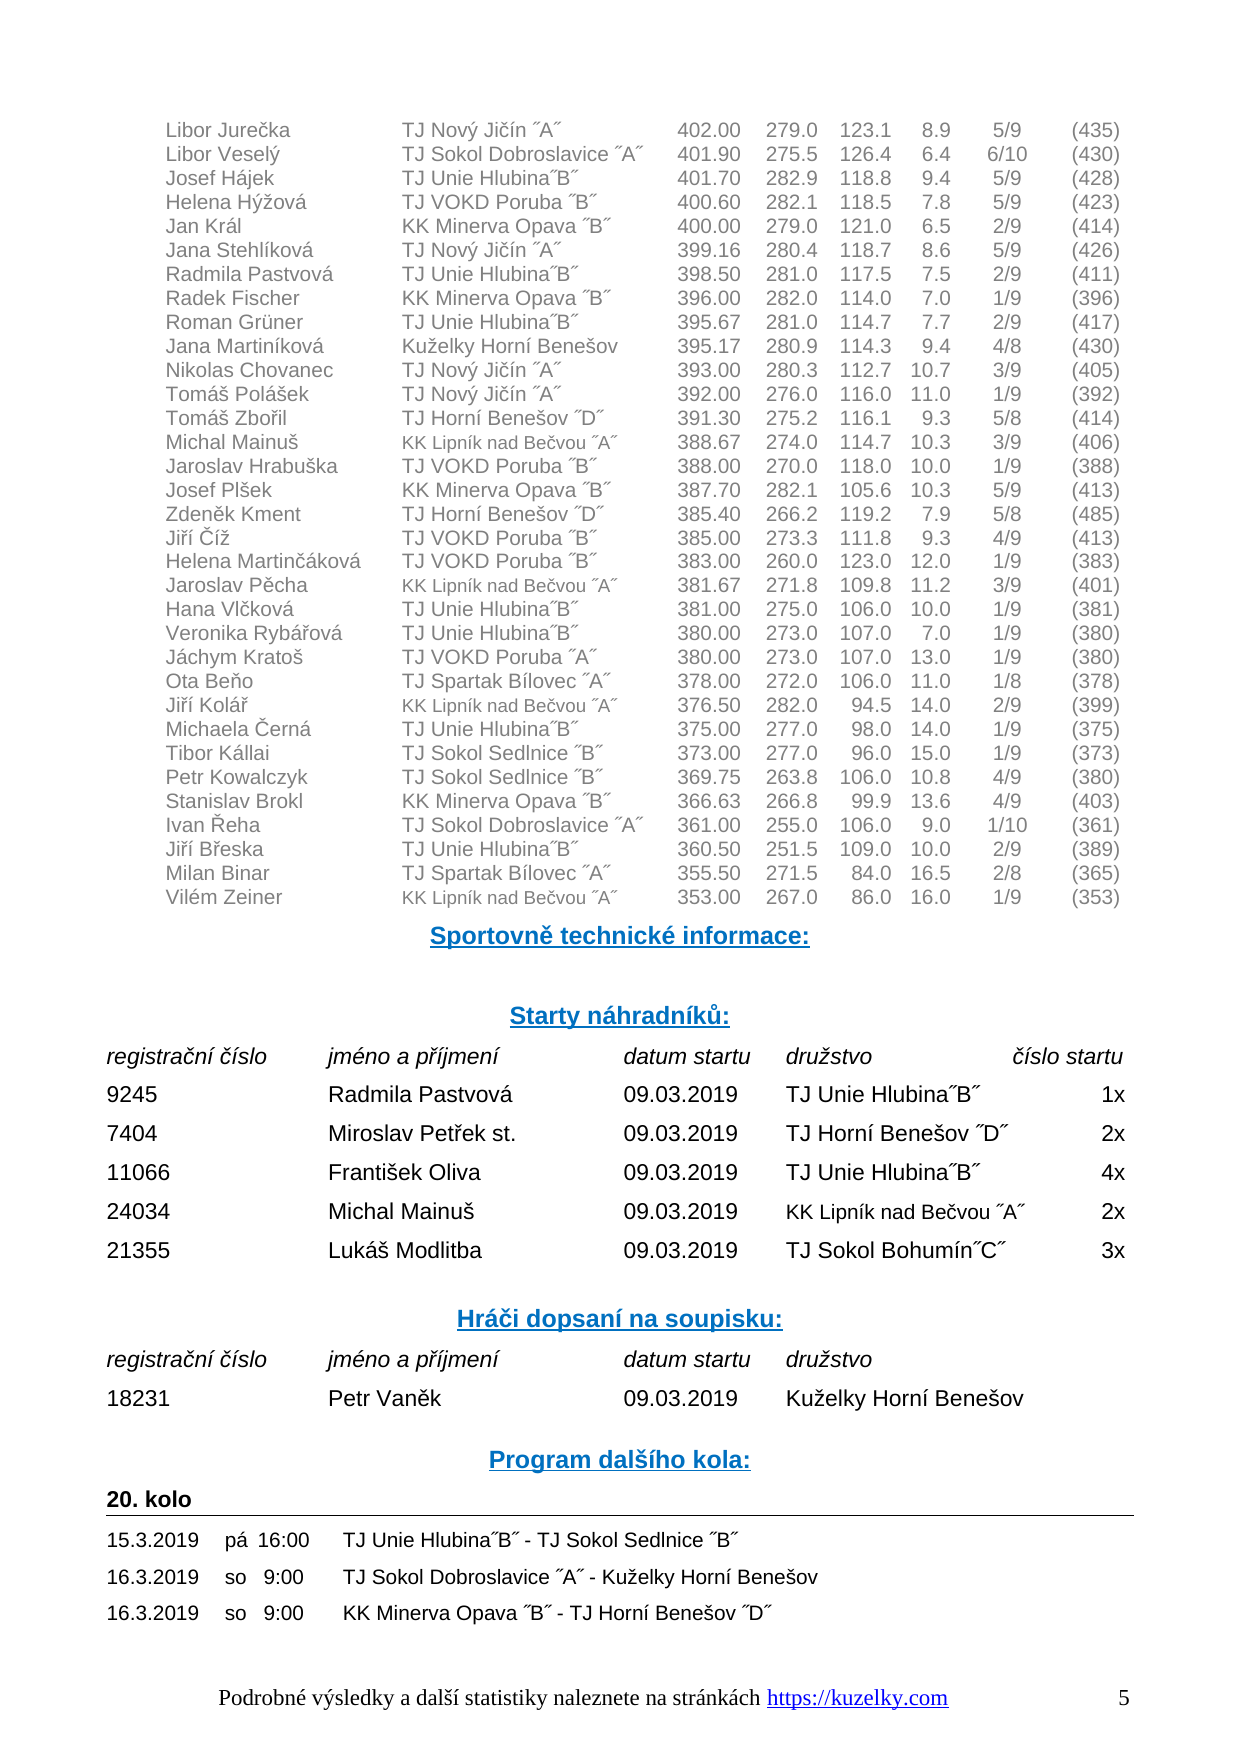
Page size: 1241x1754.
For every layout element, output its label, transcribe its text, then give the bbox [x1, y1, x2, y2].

text Tibor Kállai TJ Sokol Sedlnice ˝B˝ 373.00 277.0 96.0 15.0 1/9 (373) [106, 741, 1134, 765]
text Vilém Zeiner KK Lipník nad Bečvou ˝A˝ 353.00 267.0 86.0 16.0 1/9 (353) [106, 885, 1134, 909]
text Sportovně technické informace: [94, 921, 1145, 950]
text Jan Král KK Minerva Opava ˝B˝ 400.00 279.0 121.0 6.5 2/9 (414) [106, 214, 1134, 238]
text Josef Hájek TJ Unie Hlubina˝B˝ 401.70 282.9 118.8 9.4 5/9 (428) [106, 166, 1134, 190]
text Jiří Číž TJ VOKD Poruba ˝B˝ 385.00 273.3 111.8 9.3 4/9 (413) [106, 525, 1134, 549]
text 9245 Radmila Pastvová 09.03.2019 TJ Unie Hlubina˝B˝ 1x [106, 1081, 1134, 1108]
text Helena Martinčáková TJ VOKD Poruba ˝B˝ 383.00 260.0 123.0 12.0 1/9 (383) [106, 549, 1134, 573]
text 15.3.2019 pá 16:00 TJ Unie Hlubina˝B˝ - TJ Sokol Sedlnice ˝B˝ [106, 1528, 1134, 1552]
text Jana Martiníková Kuželky Horní Benešov 395.17 280.9 114.3 9.4 4/8 (430) [106, 334, 1134, 358]
text Hana Vlčková TJ Unie Hlubina˝B˝ 381.00 275.0 106.0 10.0 1/9 (381) [106, 597, 1134, 621]
text 21355 Lukáš Modlitba 09.03.2019 TJ Sokol Bohumín˝C˝ 3x [106, 1237, 1134, 1263]
text Helena Hýžová TJ VOKD Poruba ˝B˝ 400.60 282.1 118.5 7.8 5/9 (423) [106, 190, 1134, 214]
text 24034 Michal Mainuš 09.03.2019 KK Lipník nad Bečvou ˝A˝ 2x [106, 1198, 1134, 1224]
text Tomáš Zbořil TJ Horní Benešov ˝D˝ 391.30 275.2 116.1 9.3 5/8 (414) [106, 406, 1134, 429]
text 16.3.2019 so 9:00 TJ Sokol Dobroslavice ˝A˝ - Kuželky Horní Benešov [106, 1565, 1134, 1589]
text Radek Fischer KK Minerva Opava ˝B˝ 396.00 282.0 114.0 7.0 1/9 (396) [106, 286, 1134, 310]
text Stanislav Brokl KK Minerva Opava ˝B˝ 366.63 266.8 99.9 13.6 4/9 (403) [106, 789, 1134, 813]
text Jiří Břeska TJ Unie Hlubina˝B˝ 360.50 251.5 109.0 10.0 2/9 (389) [106, 837, 1134, 861]
text 11066 František Oliva 09.03.2019 TJ Unie Hlubina˝B˝ 4x [106, 1159, 1134, 1186]
text Michaela Černá TJ Unie Hlubina˝B˝ 375.00 277.0 98.0 14.0 1/9 (375) [106, 717, 1134, 741]
text Milan Binar TJ Spartak Bílovec ˝A˝ 355.50 271.5 84.0 16.5 2/8 (365) [106, 861, 1134, 885]
text Program dalšího kola: [94, 1445, 1145, 1474]
text 18231 Petr Vaněk 09.03.2019 Kuželky Horní Benešov [106, 1384, 1134, 1411]
text registrační číslo jméno a příjmení datum startu družstvo číslo startu [106, 1043, 1134, 1069]
text Jaroslav Pěcha KK Lipník nad Bečvou ˝A˝ 381.67 271.8 109.8 11.2 3/9 (401) [106, 573, 1134, 597]
text Ivan Řeha TJ Sokol Dobroslavice ˝A˝ 361.00 255.0 106.0 9.0 1/10 (361) [106, 813, 1134, 837]
text Jana Stehlíková TJ Nový Jičín ˝A˝ 399.16 280.4 118.7 8.6 5/9 (426) [106, 238, 1134, 262]
text Veronika Rybářová TJ Unie Hlubina˝B˝ 380.00 273.0 107.0 7.0 1/9 (380) [106, 621, 1134, 645]
text Jaroslav Hrabuška TJ VOKD Poruba ˝B˝ 388.00 270.0 118.0 10.0 1/9 (388) [106, 453, 1134, 477]
text Radmila Pastvová TJ Unie Hlubina˝B˝ 398.50 281.0 117.5 7.5 2/9 (411) [106, 262, 1134, 286]
text Roman Grüner TJ Unie Hlubina˝B˝ 395.67 281.0 114.7 7.7 2/9 (417) [106, 310, 1134, 334]
text Ota Beňo TJ Spartak Bílovec ˝A˝ 378.00 272.0 106.0 11.0 1/8 (378) [106, 669, 1134, 693]
text registrační číslo jméno a příjmení datum startu družstvo [106, 1346, 1134, 1372]
text Zdeněk Kment TJ Horní Benešov ˝D˝ 385.40 266.2 119.2 7.9 5/8 (485) [106, 501, 1134, 525]
text Jáchym Kratoš TJ VOKD Poruba ˝A˝ 380.00 273.0 107.0 13.0 1/9 (380) [106, 645, 1134, 669]
text 7404 Miroslav Petřek st. 09.03.2019 TJ Horní Benešov ˝D˝ 2x [106, 1120, 1134, 1147]
text Starty náhradníků: [94, 1001, 1145, 1030]
text Libor Veselý TJ Sokol Dobroslavice ˝A˝ 401.90 275.5 126.4 6.4 6/10 (430) [106, 142, 1134, 166]
text Jiří Kolář KK Lipník nad Bečvou ˝A˝ 376.50 282.0 94.5 14.0 2/9 (399) [106, 693, 1134, 717]
text Hráči dopsaní na soupisku: [94, 1276, 1145, 1333]
text Libor Jurečka TJ Nový Jičín ˝A˝ 402.00 279.0 123.1 8.9 5/9 (435) [106, 118, 1134, 142]
text Nikolas Chovanec TJ Nový Jičín ˝A˝ 393.00 280.3 112.7 10.7 3/9 (405) [106, 358, 1134, 382]
text 16.3.2019 so 9:00 KK Minerva Opava ˝B˝ - TJ Horní Benešov ˝D˝ [106, 1601, 1134, 1625]
text Josef Plšek KK Minerva Opava ˝B˝ 387.70 282.1 105.6 10.3 5/9 (413) [106, 477, 1134, 501]
text 20. kolo [106, 1486, 1134, 1515]
text Michal Mainuš KK Lipník nad Bečvou ˝A˝ 388.67 274.0 114.7 10.3 3/9 (406) [106, 429, 1134, 453]
text Petr Kowalczyk TJ Sokol Sedlnice ˝B˝ 369.75 263.8 106.0 10.8 4/9 (380) [106, 765, 1134, 789]
text Tomáš Polášek TJ Nový Jičín ˝A˝ 392.00 276.0 116.0 11.0 1/9 (392) [106, 382, 1134, 406]
